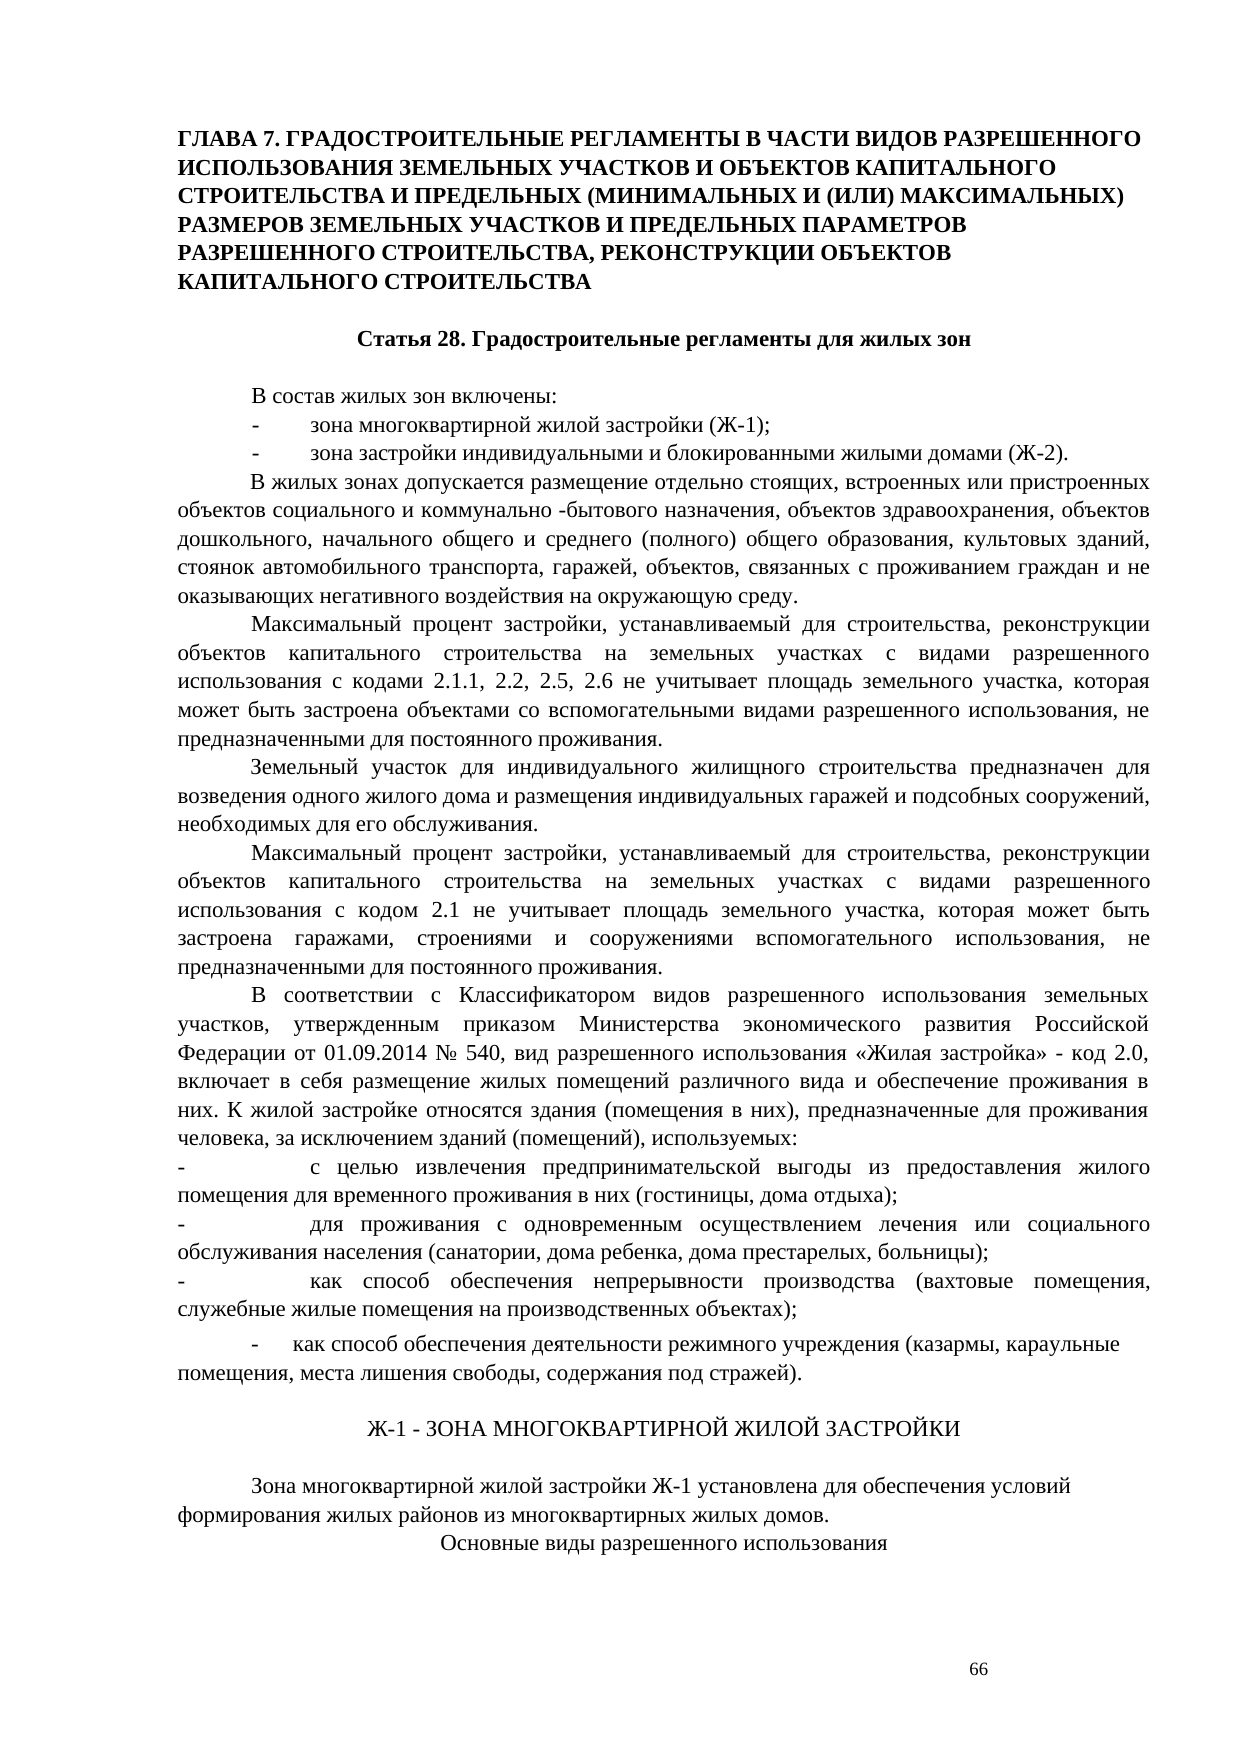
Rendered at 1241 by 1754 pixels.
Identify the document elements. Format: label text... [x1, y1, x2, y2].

list для проживания с одновременным осуществлением лечения или социального обслуживания населения (санатории, дома ребенка, дома престарелых, больницы); [177, 1208, 1152, 1266]
text ГЛАВА 7. ГРАДОСТРОИТЕЛЬНЫЕ РЕГЛАМЕНТЫ В ЧАСТИ ВИДОВ РАЗРЕШЕННОГО ИСПОЛЬЗОВАНИЯ ЗЕМЕЛЬНЫХ УЧАСТКОВ И ОБЪЕКТОВ КАПИТАЛЬНОГО СТРОИТЕЛЬСТВА И ПРЕДЕЛЬНЫХ (МИНИМАЛЬНЫХ И (ИЛИ) МАКСИМАЛЬНЫХ) РАЗМЕРОВ ЗЕМЕЛЬНЫХ УЧАСТКОВ И ПРЕДЕЛЬНЫХ ПАРАМЕТРОВ РАЗРЕШЕННОГО СТРОИТЕЛЬСТВА, РЕКОНСТРУКЦИИ ОБЪЕКТОВ КАПИТАЛЬНОГО СТРОИТЕЛЬСТВА [177, 124, 1152, 295]
text Зона многоквартирной жилой застройки Ж-1 установлена для обеспечения условий формирования жилых районов из многоквартирных жилых домов. [177, 1471, 1152, 1528]
list как способ обеспечения непрерывности производства (вахтовые помещения, служебные жилые помещения на производственных объектах); [177, 1266, 1152, 1323]
text Максимальный процент застройки, устанавливаемый для строительства, реконструкции объектов капитального строительства на земельных участках с видами разрешенного использования с кодами 2.1.1, 2.2, 2.5, 2.6 не учитывает площадь земельного участка, которая может быть застроена объектами со вспомогательными видами разрешенного использования, не предназначенными для постоянного проживания. [177, 609, 1151, 752]
text - как способ обеспечения деятельности режимного учреждения (казармы, караульные помещения, места лишения свободы, содержания под стражей). [177, 1328, 1152, 1386]
text В соответствии с Классификатором видов разрешенного использования земельных участков, утвержденным приказом Министерства экономического развития Российской Федерации от 01.09.2014 № 540, вид разрешенного использования «Жилая застройка» - код 2.0, включает в себя размещение жилых помещений различного вида и обеспечение проживания в них. К жилой застройке относятся здания (помещения в них), предназначенные для проживания человека, за исключением зданий (помещений), используемых: [177, 980, 1150, 1151]
list с целью извлечения предпринимательской выгоды из предоставления жилого помещения для временного проживания в них (гостиницы, дома отдыха); [177, 1151, 1152, 1208]
text Земельный участок для индивидуального жилищного строительства предназначен для возведения одного жилого дома и размещения индивидуальных гаражей и подсобных сооружений, необходимых для его обслуживания. [177, 752, 1152, 837]
text В жилых зонах допускается размещение отдельно стоящих, встроенных или пристроенных объектов социального и коммунально -бытового назначения, объектов здравоохранения, объектов дошкольного, начального общего и среднего (полного) общего образования, культовых зданий, стоянок автомобильного транспорта, гаражей, объектов, связанных с проживанием граждан и не оказывающих негативного воздействия на окружающую среду. [177, 466, 1152, 609]
text Максимальный процент застройки, устанавливаемый для строительства, реконструкции объектов капитального строительства на земельных участках с видами разрешенного использования с кодом 2.1 не учитывает площадь земельного участка, которая может быть застроена гаражами, строениями и сооружениями вспомогательного использования, не предназначенными для постоянного проживания. [177, 837, 1152, 980]
list зона многоквартирной жилой застройки (Ж-1); [252, 409, 1152, 438]
list зона застройки индивидуальными и блокированными жилыми домами (Ж-2). [252, 438, 1152, 466]
text В состав жилых зон включены: [251, 381, 1152, 409]
text Основные виды разрешенного использования [177, 1528, 1151, 1556]
text Ж-1 - ЗОНА МНОГОКВАРТИРНОЙ ЖИЛОЙ ЗАСТРОЙКИ [177, 1416, 1151, 1442]
text Статья 28. Градостроительные регламенты для жилых зон [177, 325, 1151, 352]
